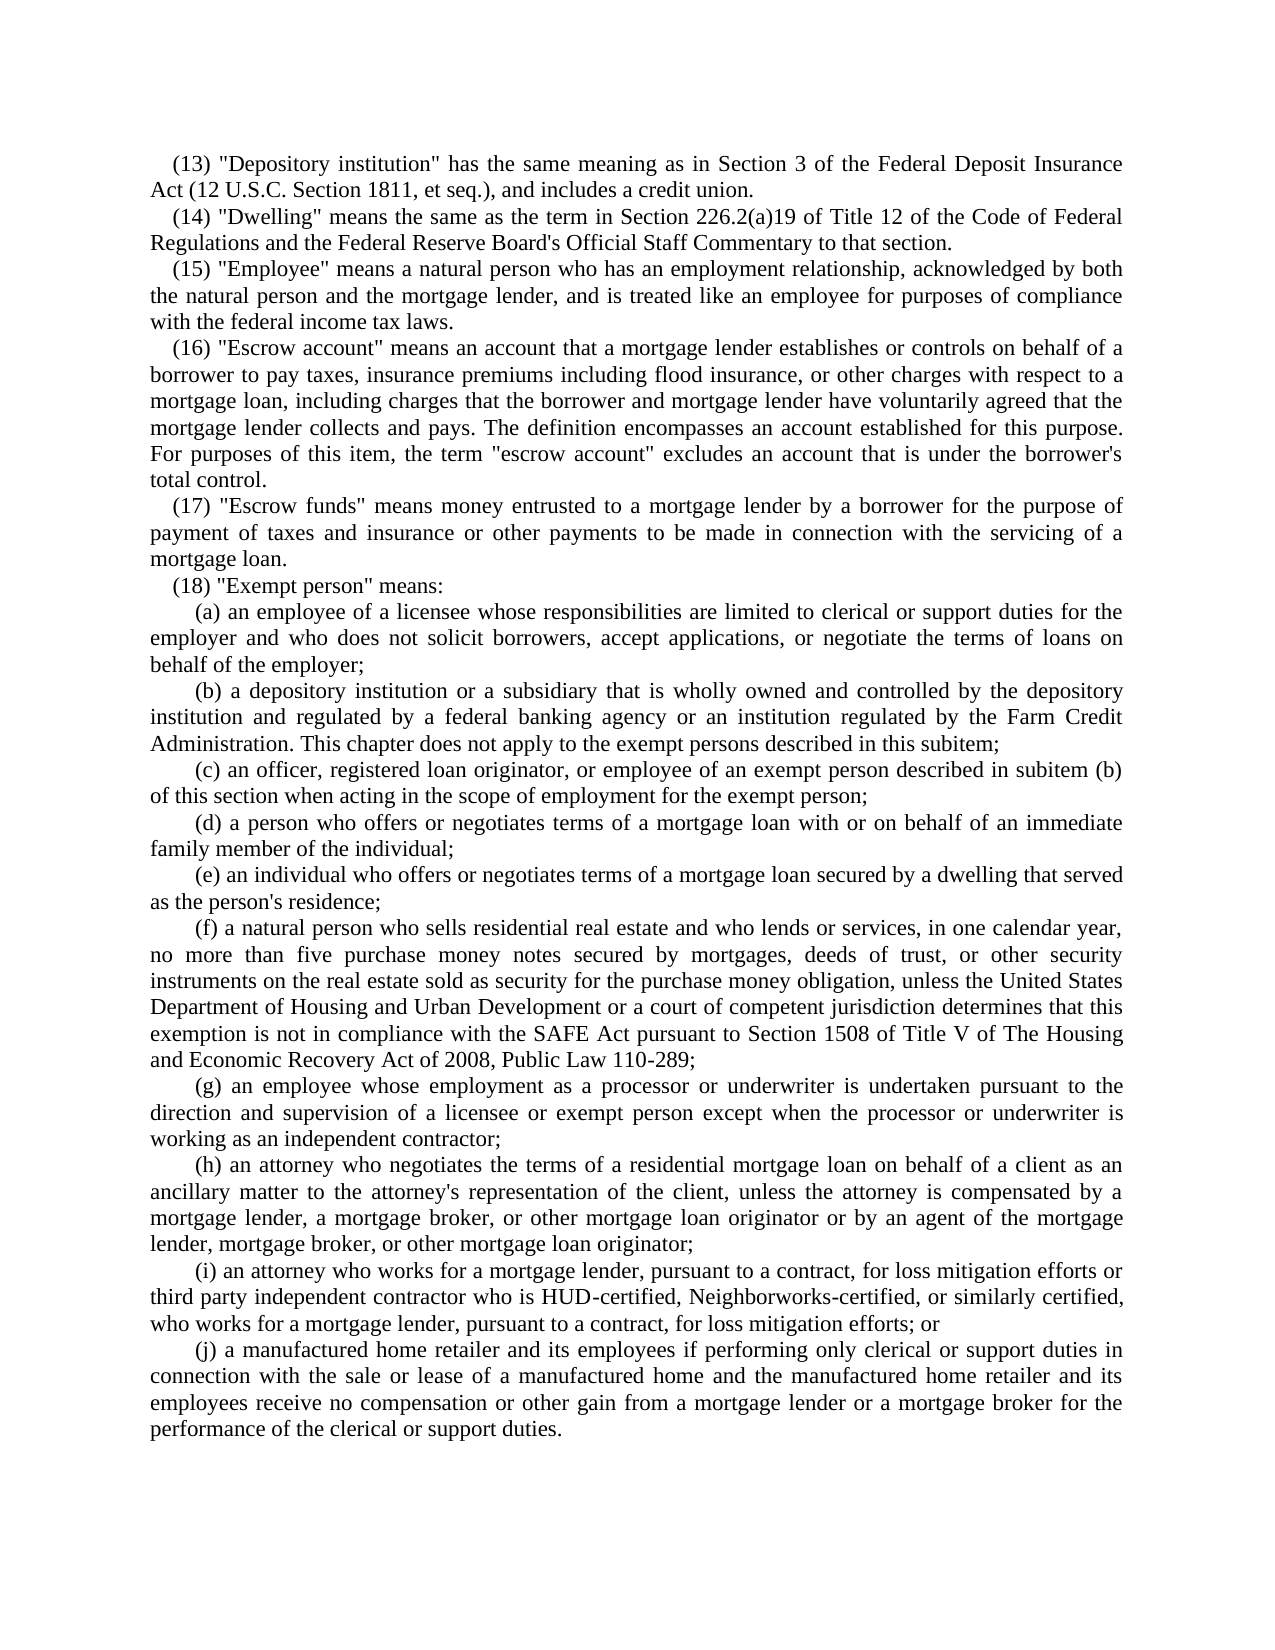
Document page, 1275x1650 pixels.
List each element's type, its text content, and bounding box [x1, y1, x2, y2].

text (a) an employee of a licensee whose responsibilities are limited to clerical or support duties for the employer and who does not solicit borrowers, accept applications, or negotiate the terms of loans on behalf of the employer; [150, 598, 1125, 677]
text (f) a natural person who sells residential real estate and who lends or services, in one calendar year, no more than five purchase money notes secured by mortgages, deeds of trust, or other security instruments on the real estate sold as security for the purchase money obligation, unless the United States Department of Housing and Urban Development or a court of competent jurisdiction determines that this exemption is not in compliance with the SAFE Act pursuant to Section 1508 of Title V of The Housing and Economic Recovery Act of 2008, Public Law 110-289; [150, 914, 1125, 1072]
text (17) "Escrow funds" means money entrusted to a mortgage lender by a borrower for the purpose of payment of taxes and insurance or other payments to be made in connection with the servicing of a mortgage loan. [150, 493, 1125, 572]
text (g) an employee whose employment as a processor or underwriter is undertaken pursuant to the direction and supervision of a licensee or exempt person except when the processor or underwriter is working as an independent contractor; [150, 1072, 1125, 1151]
text (16) "Escrow account" means an account that a mortgage lender establishes or controls on behalf of a borrower to pay taxes, insurance premiums including flood insurance, or other charges with respect to a mortgage loan, including charges that the borrower and mortgage lender have voluntarily agreed that the mortgage lender collects and pays. The definition encompasses an account established for this purpose. For purposes of this item, the term "escrow account" excludes an account that is under the borrower's total control. [150, 334, 1125, 493]
text (b) a depository institution or a subsidiary that is wholly owned and controlled by the depository institution and regulated by a federal banking agency or an institution regulated by the Farm Credit Administration. This chapter does not apply to the exempt persons described in this subitem; [150, 677, 1125, 756]
text (j) a manufactured home retailer and its employees if performing only clerical or support duties in connection with the sale or lease of a manufactured home and the manufactured home retailer and its employees receive no compensation or other gain from a mortgage lender or a mortgage broker for the performance of the clerical or support duties. [150, 1336, 1125, 1441]
text (13) "Depository institution" has the same meaning as in Section 3 of the Federal Deposit Insurance Act (12 U.S.C. Section 1811, et seq.), and includes a credit union. [150, 150, 1125, 203]
text (c) an officer, registered loan originator, or employee of an exempt person described in subitem (b) of this section when acting in the scope of employment for the exempt person; [150, 756, 1125, 809]
text (e) an individual who offers or negotiates terms of a mortgage loan secured by a dwelling that served as the person's residence; [150, 862, 1125, 914]
text (d) a person who offers or negotiates terms of a mortgage loan with or on behalf of an immediate family member of the individual; [150, 809, 1125, 862]
text (h) an attorney who negotiates the terms of a residential mortgage loan on behalf of a client as an ancillary matter to the attorney's representation of the client, unless the attorney is compensated by a mortgage lender, a mortgage broker, or other mortgage loan originator or by an agent of the mortgage lender, mortgage broker, or other mortgage loan originator; [150, 1151, 1125, 1257]
text (15) "Employee" means a natural person who has an employment relationship, acknowledged by both the natural person and the mortgage lender, and is treated like an employee for purposes of compliance with the federal income tax laws. [150, 255, 1125, 334]
text (14) "Dwelling" means the same as the term in Section 226.2(a)19 of Title 12 of the Code of Federal Regulations and the Federal Reserve Board's Official Staff Commentary to that section. [150, 203, 1125, 255]
text (i) an attorney who works for a mortgage lender, pursuant to a contract, for loss mitigation efforts or third party independent contractor who is HUD-certified, Neighborworks-certified, or similarly certified, who works for a mortgage lender, pursuant to a contract, for loss mitigation efforts; or [150, 1257, 1125, 1336]
text (18) "Exempt person" means: [150, 572, 1125, 598]
